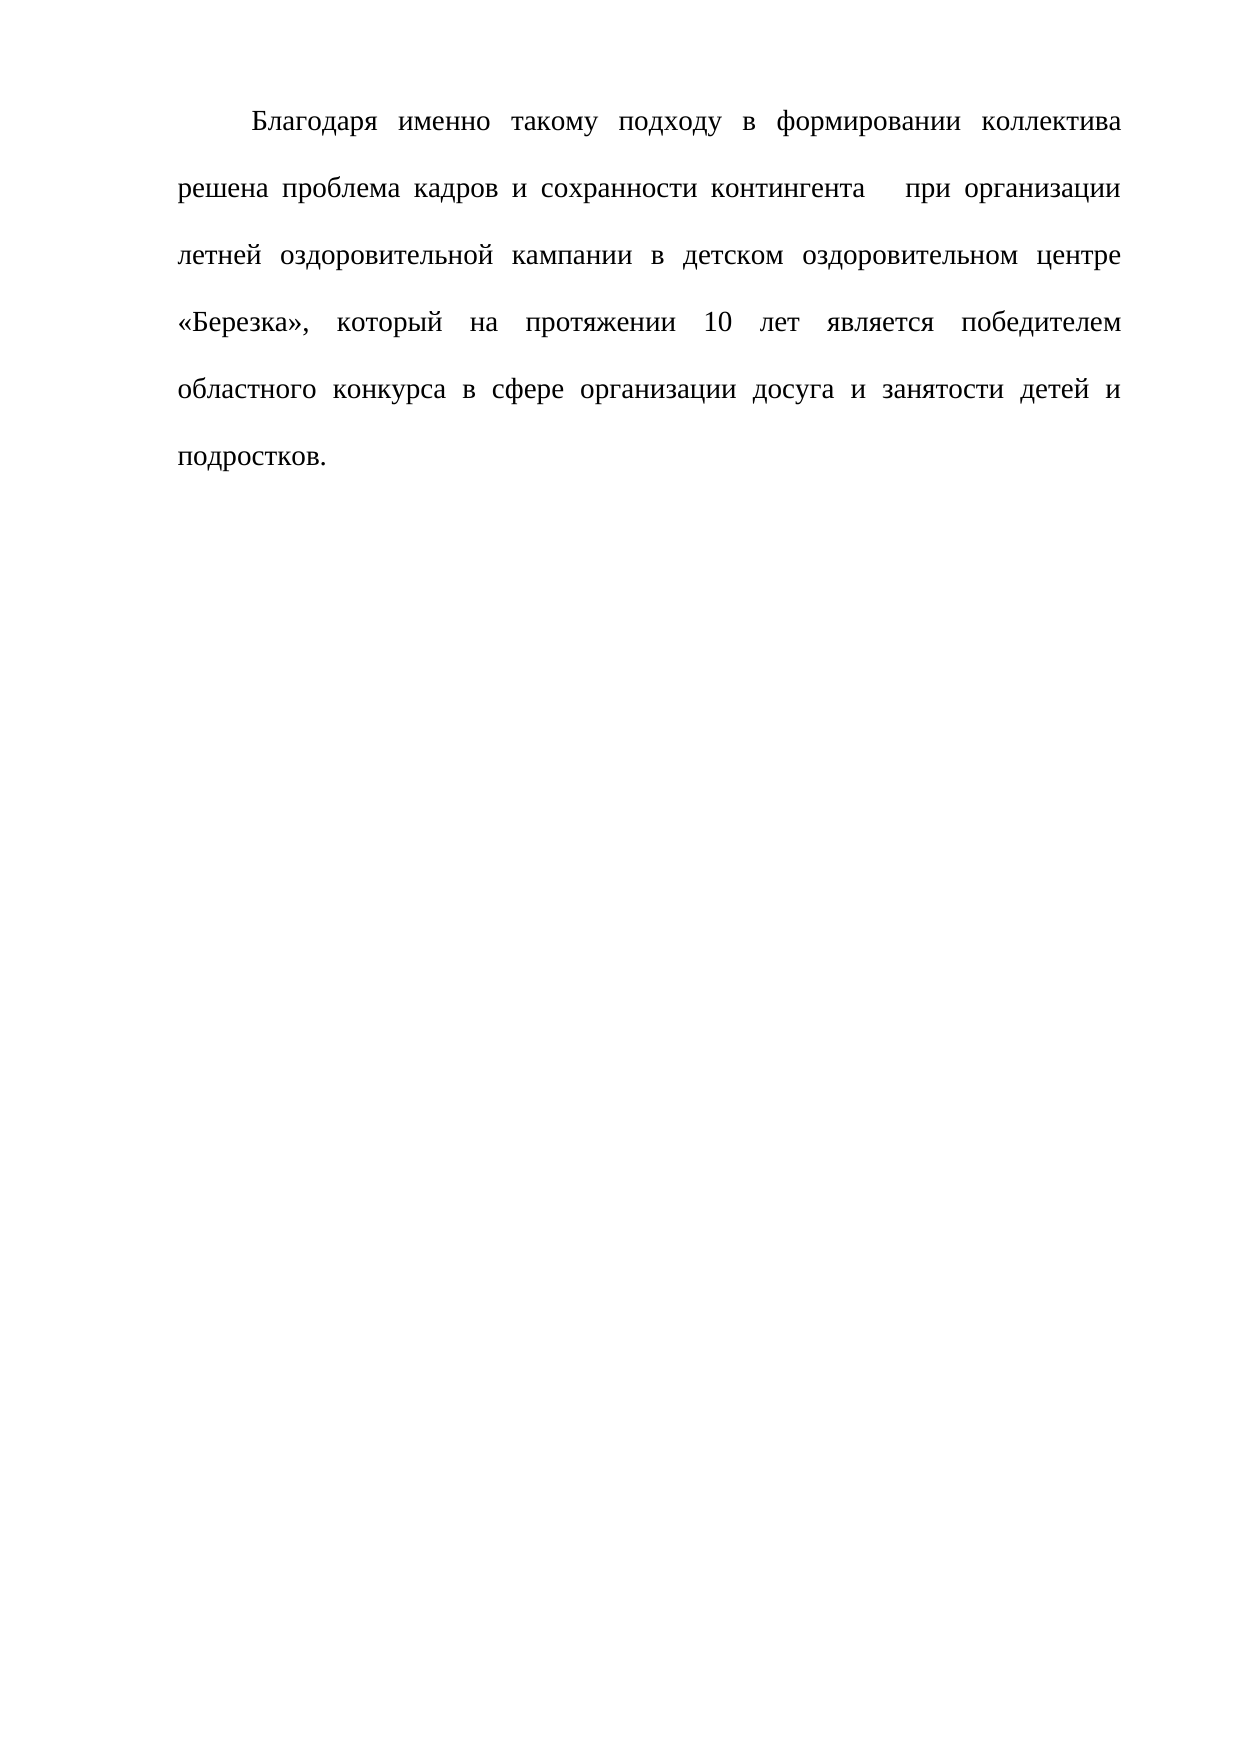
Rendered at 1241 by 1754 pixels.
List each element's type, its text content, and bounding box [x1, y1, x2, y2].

text Благодаря именно такому подходу в формировании коллектива решена проблема кадров и сохранности контингента при организации летней оздоровительной кампании в детском оздоровительном центре «Березка», который на протяжении 10 лет является победителем областного конкурса в сфере организации досуга и занятости детей и подростков. [177, 103, 1122, 472]
